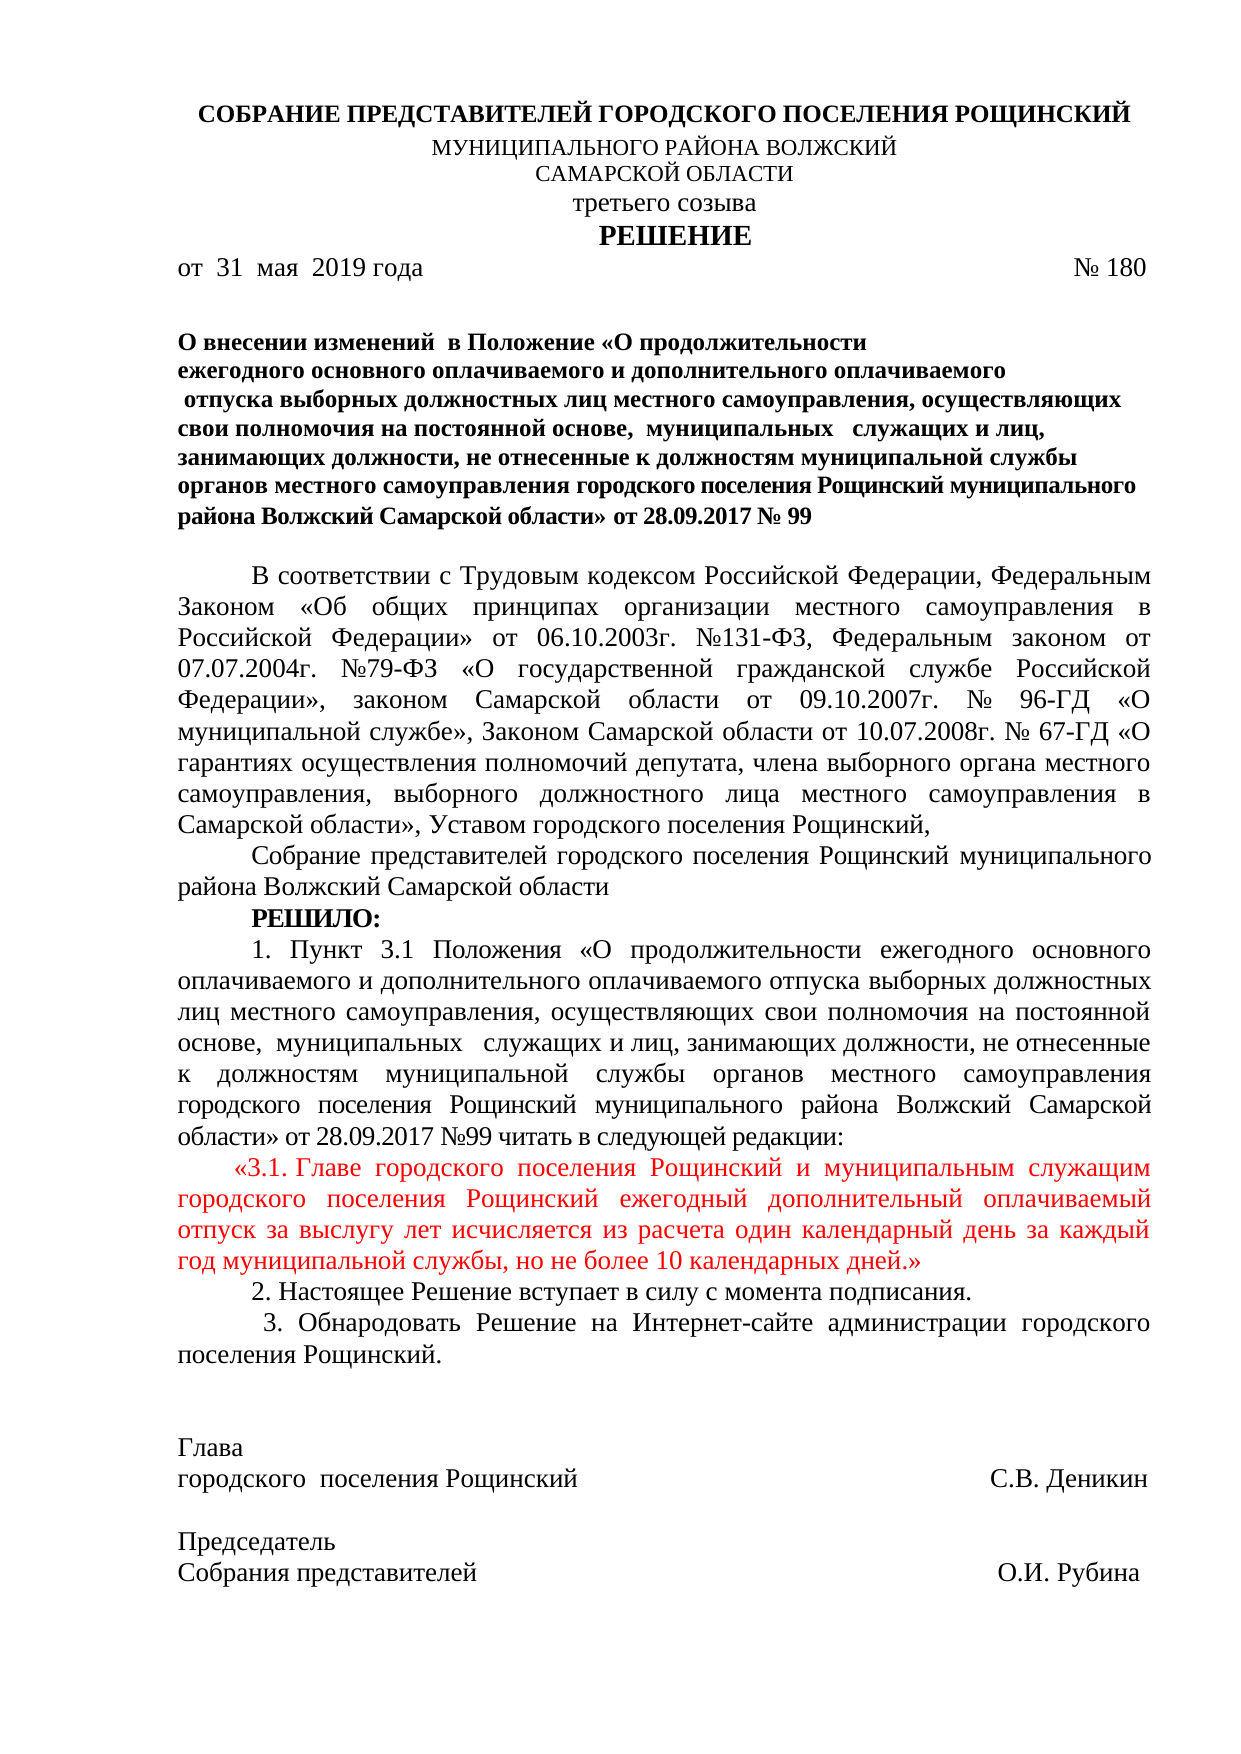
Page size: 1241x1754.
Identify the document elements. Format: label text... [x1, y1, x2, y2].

text РЕШЕНИЕ [177, 218, 1152, 251]
text 3. Обнародовать Решение на Интернет-сайте администрации городского поселения Рощинский. [177, 1307, 1152, 1369]
text РЕШИЛО: [177, 902, 1152, 933]
text третьего созыва [177, 187, 1152, 218]
text САМАРСКОЙ ОБЛАСТИ [177, 160, 1152, 187]
text городского поселения Рощинский С.В. Деникин [177, 1462, 1152, 1493]
text ежегодного основного оплачиваемого и дополнительного оплачиваемого [177, 355, 1152, 384]
text Собрания представителей О.И. Рубина [177, 1556, 1152, 1587]
text отпуска выборных должностных лиц местного самоуправления, осуществляющих свои полномочия на постоянной основе, муниципальных служащих и лиц, занимающих должности, не отнесенные к должностям муниципальной службы органов местного самоуправления городского поселения Рощинский муниципального района Волжский Самарской области» от 28.09.2017 № 99 [177, 384, 1152, 530]
text 1. Пункт 3.1 Положения «О продолжительности ежегодного основного оплачиваемого и дополнительного оплачиваемого отпуска выборных должностных лиц местного самоуправления, осуществляющих свои полномочия на постоянной основе, муниципальных служащих и лиц, занимающих должности, не отнесенные к должностям муниципальной службы органов местного самоуправления городского поселения Рощинский муниципального района Волжский Самарской области» от 28.09.2017 №99 читать в следующей редакции: [177, 933, 1152, 1151]
text 2. Настоящее Решение вступает в силу с момента подписания. [177, 1275, 1152, 1307]
text МУНИЦИПАЛЬНОГО РАЙОНА ВОЛЖСКИЙ [177, 134, 1152, 160]
text Собрание представителей городского поселения Рощинский муниципального района Волжский Самарской области [177, 839, 1152, 902]
text О внесении изменений в Положение «О продолжительности [177, 327, 1152, 355]
text «3.1. Главе городского поселения Рощинский и муниципальным служащим городского поселения Рощинский ежегодный дополнительный оплачиваемый отпуск за выслугу лет исчисляется из расчета один календарный день за каждый год муниципальной службы, но не более 10 календарных дней.» [177, 1151, 1152, 1275]
text Глава [177, 1431, 1152, 1462]
text СОБРАНИЕ ПРЕДСТАВИТЕЛЕЙ ГОРОДСКОГО ПОСЕЛЕНИЯ РОЩИНСКИЙ [177, 99, 1152, 128]
text Председатель [177, 1524, 1152, 1556]
text от 31 мая 2019 года № 180 [177, 251, 1152, 282]
text В соответствии с Трудовым кодексом Российской Федерации, Федеральным Законом «Об общих принципах организации местного самоуправления в Российской Федерации» от 06.10.2003г. №131-ФЗ, Федеральным законом от 07.07.2004г. №79-ФЗ «О государственной гражданской службе Российской Федерации», законом Самарской области от 09.10.2007г. № 96-ГД «О муниципальной службе», Законом Самарской области от 10.07.2008г. № 67-ГД «О гарантиях осуществления полномочий депутата, члена выборного органа местного самоуправления, выборного должностного лица местного самоуправления в Самарской области», Уставом городского поселения Рощинский, [177, 559, 1152, 839]
